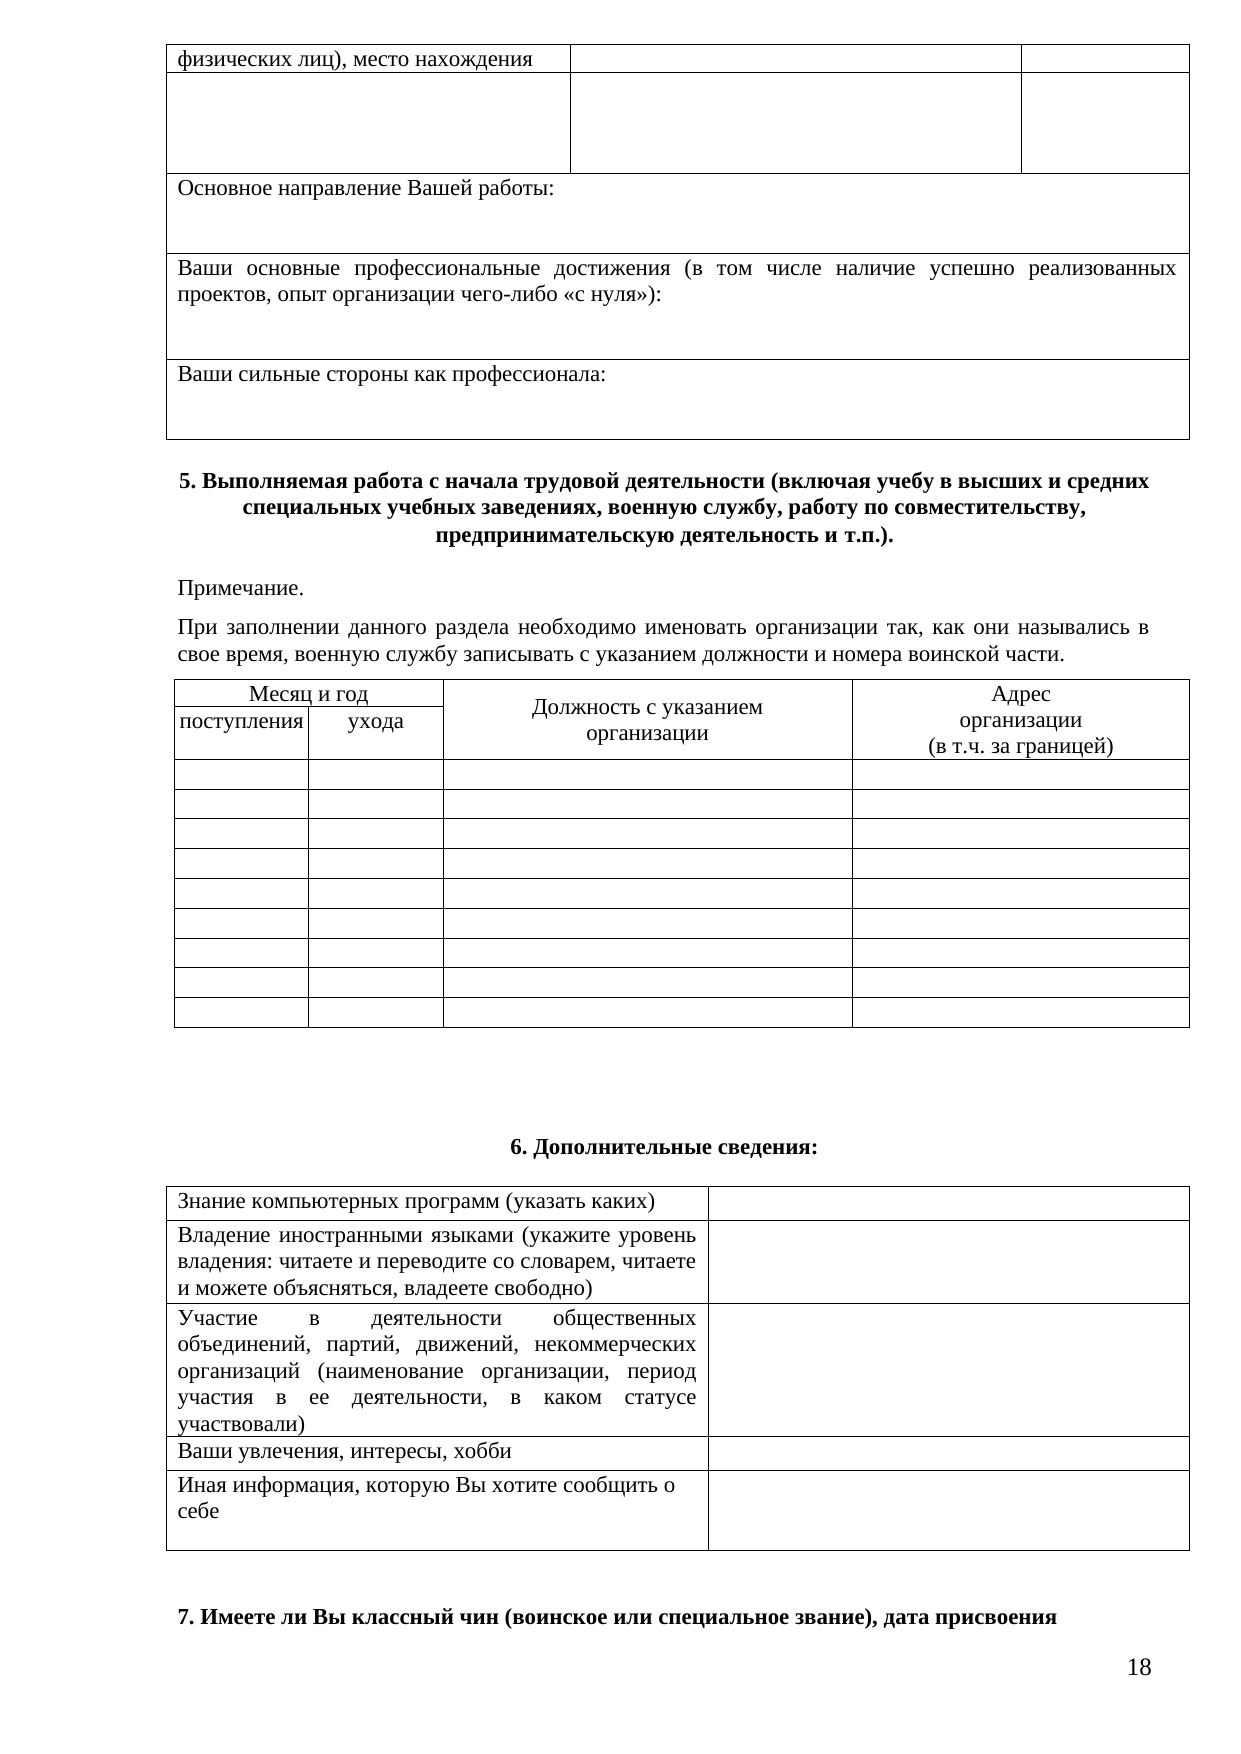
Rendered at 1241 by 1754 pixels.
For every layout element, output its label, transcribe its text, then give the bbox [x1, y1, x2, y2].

table_cell [309, 760, 443, 788]
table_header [1022, 45, 1189, 72]
table_cell [309, 909, 443, 937]
table_cell Владение иностранными языками (укажите уровень владения: читаете и переводите со словарем, читаете и можете объясняться, владеете свободно) [167, 1221, 708, 1303]
table_cell Ваши увлечения, интересы, хобби [167, 1437, 708, 1469]
table_cell [709, 1437, 1189, 1469]
table_header [709, 1187, 1189, 1220]
table_cell [853, 760, 1189, 788]
table_cell [853, 790, 1189, 818]
table_cell [444, 909, 852, 937]
text Примечание. [177, 574, 1152, 601]
table_cell [853, 939, 1189, 967]
table_cell [709, 1304, 1189, 1436]
table_cell [167, 73, 570, 173]
table_cell [175, 998, 308, 1027]
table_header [167, 45, 570, 72]
table_cell [175, 939, 308, 967]
table_header Адрес организации (в т.ч. за границей) [853, 680, 1189, 759]
table_header Должность с указанием организации [444, 680, 852, 759]
table_cell [571, 73, 1021, 173]
table_cell [309, 939, 443, 967]
table_cell [309, 879, 443, 908]
table_cell [853, 968, 1189, 997]
subtitle 6. Дополнительные сведения: [177, 1133, 1152, 1159]
table_cell [1022, 73, 1189, 173]
table_cell [309, 819, 443, 848]
table_cell [444, 819, 852, 848]
text 5. Выполняемая работа с начала трудовой деятельности (включая учебу в высших и средних специальных учебных заведениях, военную службу, работу по совместительству, предпринимательскую деятельность и т.п.). [177, 467, 1152, 548]
table_header Месяц и год [175, 680, 443, 706]
table_cell [309, 790, 443, 818]
table_cell [444, 939, 852, 967]
table_cell [853, 849, 1189, 878]
table_cell [175, 819, 308, 848]
table_cell [853, 819, 1189, 848]
table_cell Участие в деятельности общественных объединений, партий, движений, некоммерческих организаций (наименование организации, период участия в ее деятельности, в каком статусе участвовали) [167, 1304, 708, 1436]
table_cell [444, 968, 852, 997]
table_cell [444, 790, 852, 818]
table_cell [853, 909, 1189, 937]
table_cell [175, 909, 308, 937]
table_cell [444, 998, 852, 1027]
table_header Знание компьютерных программ (указать каких) [167, 1187, 708, 1220]
table_cell Основное направление Вашей работы: [167, 174, 1189, 253]
table_cell [175, 879, 308, 908]
table_cell Ваши основные профессиональные достижения (в том числе наличие успешно реализованных проектов, опыт организации чего-либо «с нуля»): [167, 254, 1189, 359]
table_cell поступления [175, 707, 308, 759]
table_cell [175, 849, 308, 878]
table_cell [444, 760, 852, 788]
table_cell [444, 849, 852, 878]
table_cell ухода [309, 707, 443, 759]
table_cell [309, 849, 443, 878]
table_cell [309, 968, 443, 997]
table_cell [853, 998, 1189, 1027]
table_cell [709, 1221, 1189, 1303]
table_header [571, 45, 1021, 72]
table_cell [175, 790, 308, 818]
table_cell [175, 968, 308, 997]
table_cell [444, 879, 852, 908]
text При заполнении данного раздела необходимо именовать организации так, как они назывались в свое время, военную службу записывать с указанием должности и номера воинской части. [177, 613, 1152, 666]
text 7. Имеете ли Вы классный чин (воинское или специальное звание), дата присвоения [177, 1603, 1152, 1630]
table_cell [175, 760, 308, 788]
table_cell [853, 879, 1189, 908]
table_cell [709, 1471, 1189, 1550]
table_cell [309, 998, 443, 1027]
table_cell Иная информация, которую Вы хотите сообщить о себе [167, 1471, 708, 1550]
table_cell Ваши сильные стороны как профессионала: [167, 360, 1189, 439]
